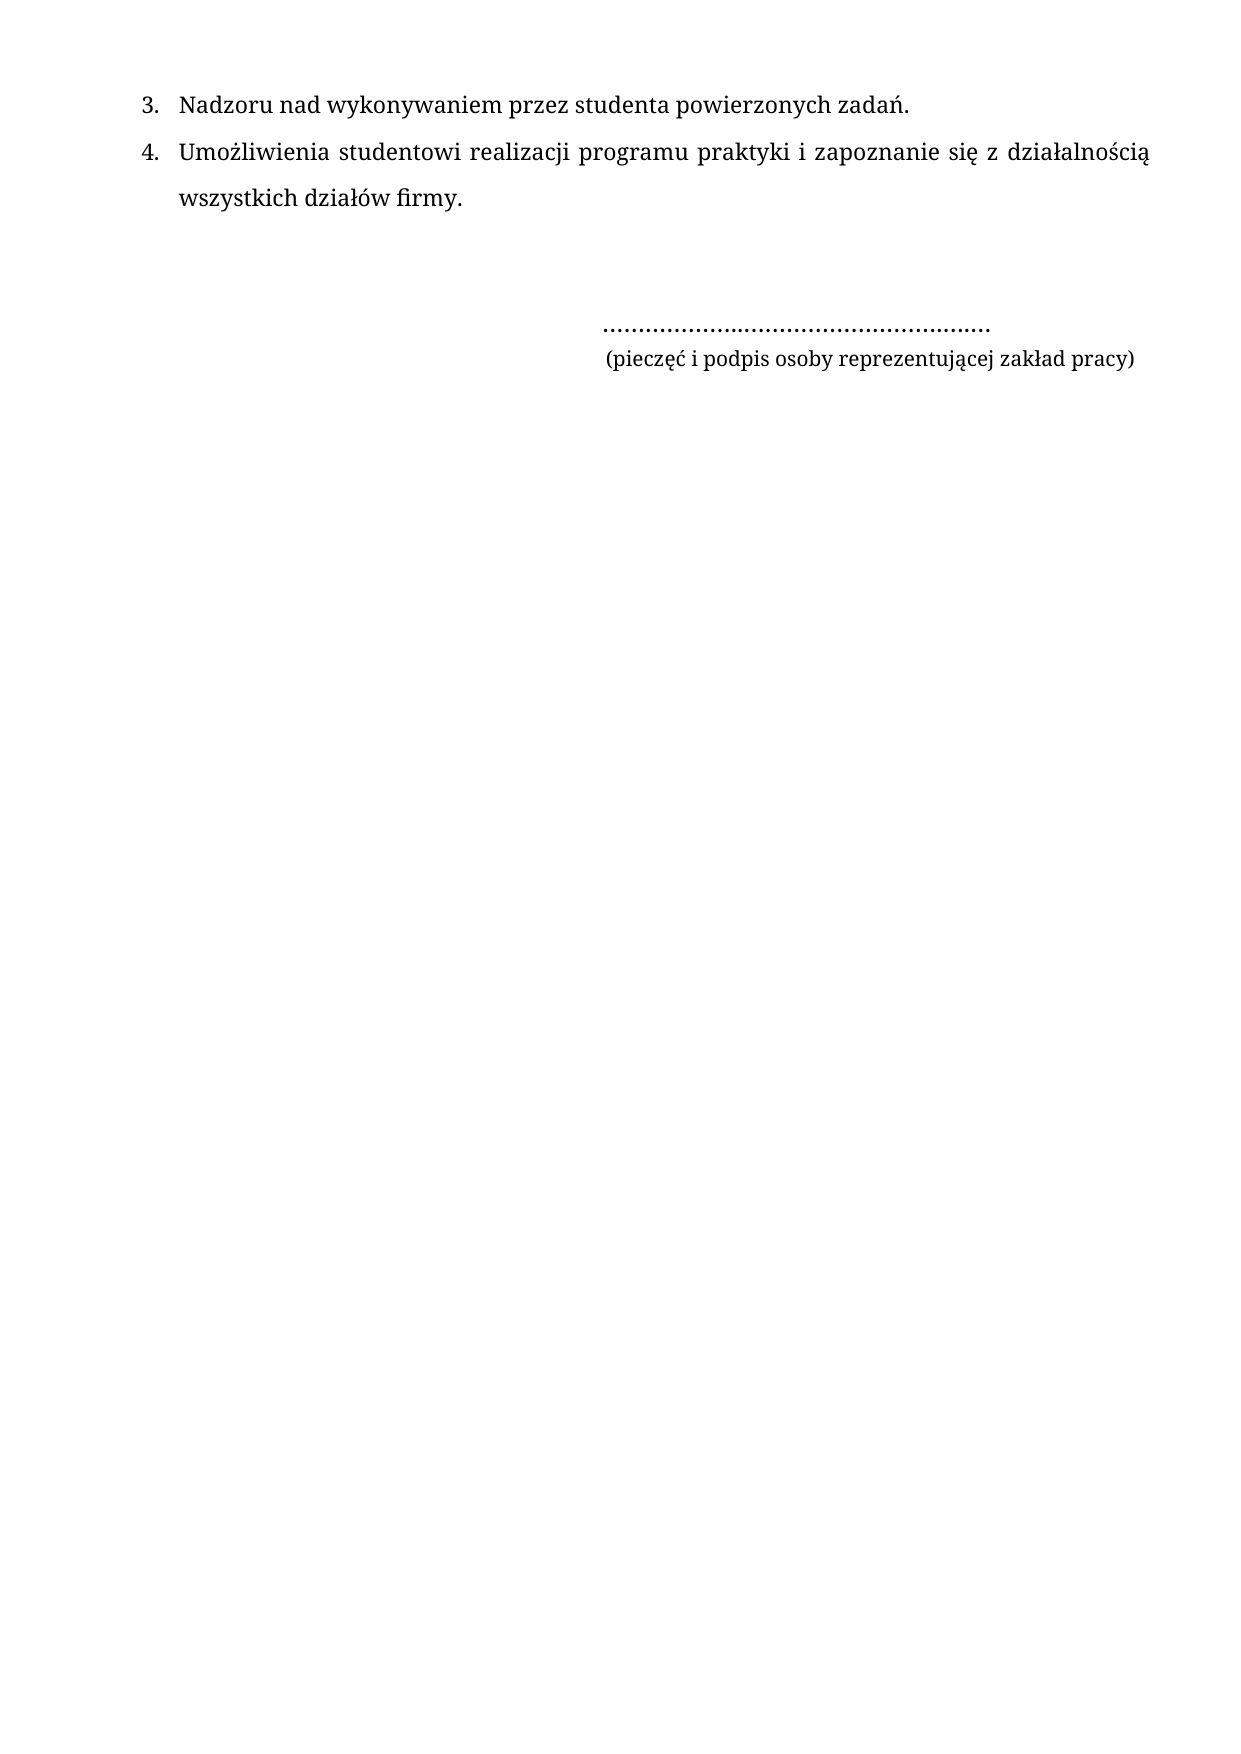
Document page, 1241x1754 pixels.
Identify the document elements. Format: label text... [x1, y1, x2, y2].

list Nadzoru nad wykonywaniem przez studenta powierzonych zadań. [141, 89, 1152, 120]
list Umożliwienia studentowi realizacji programu praktyki i zapoznanie się z działalnością wszystkich działów firmy. [141, 136, 1152, 214]
text ………………..……………………….….… [103, 306, 1152, 340]
text (pieczęć i podpis osoby reprezentującej zakład pracy) [103, 344, 1152, 405]
